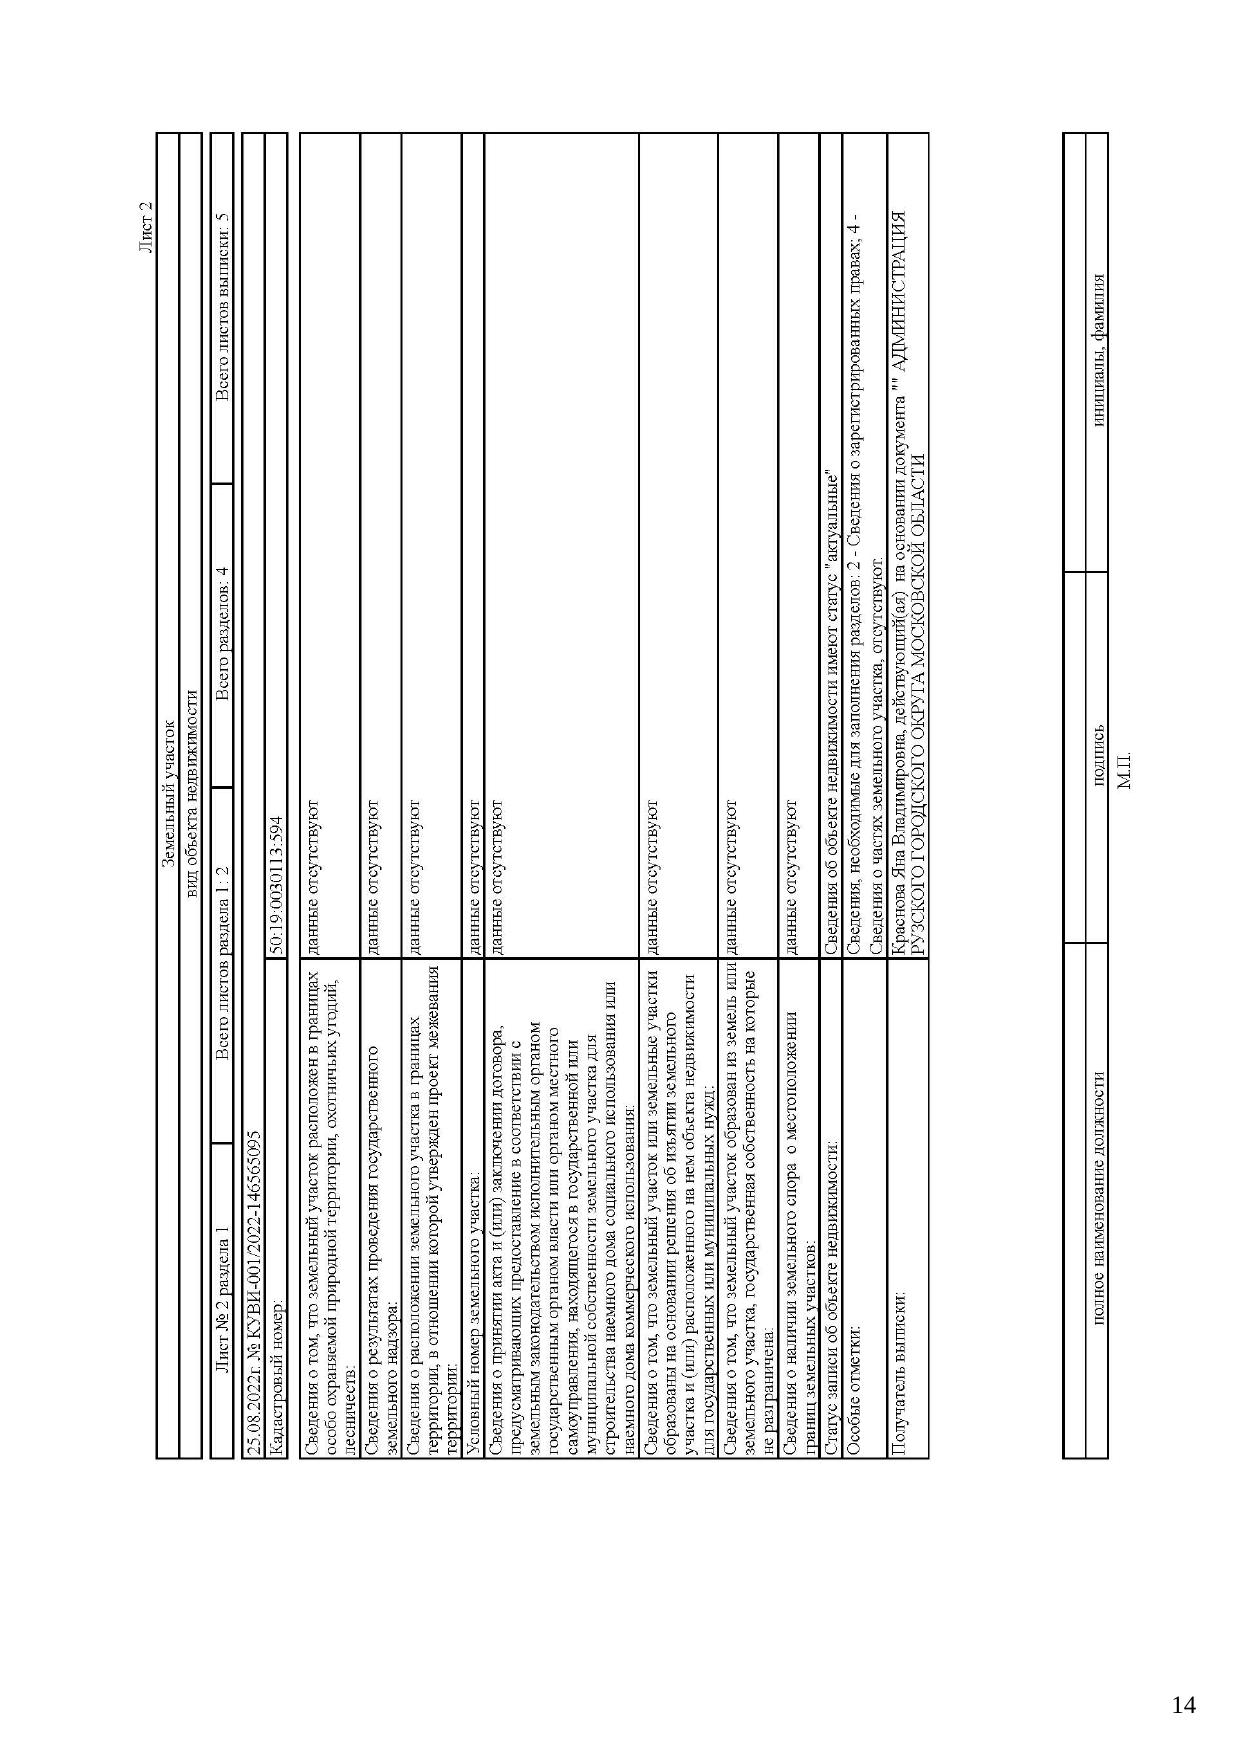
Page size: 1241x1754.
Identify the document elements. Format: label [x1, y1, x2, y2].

picture [103, 88, 1197, 1503]
